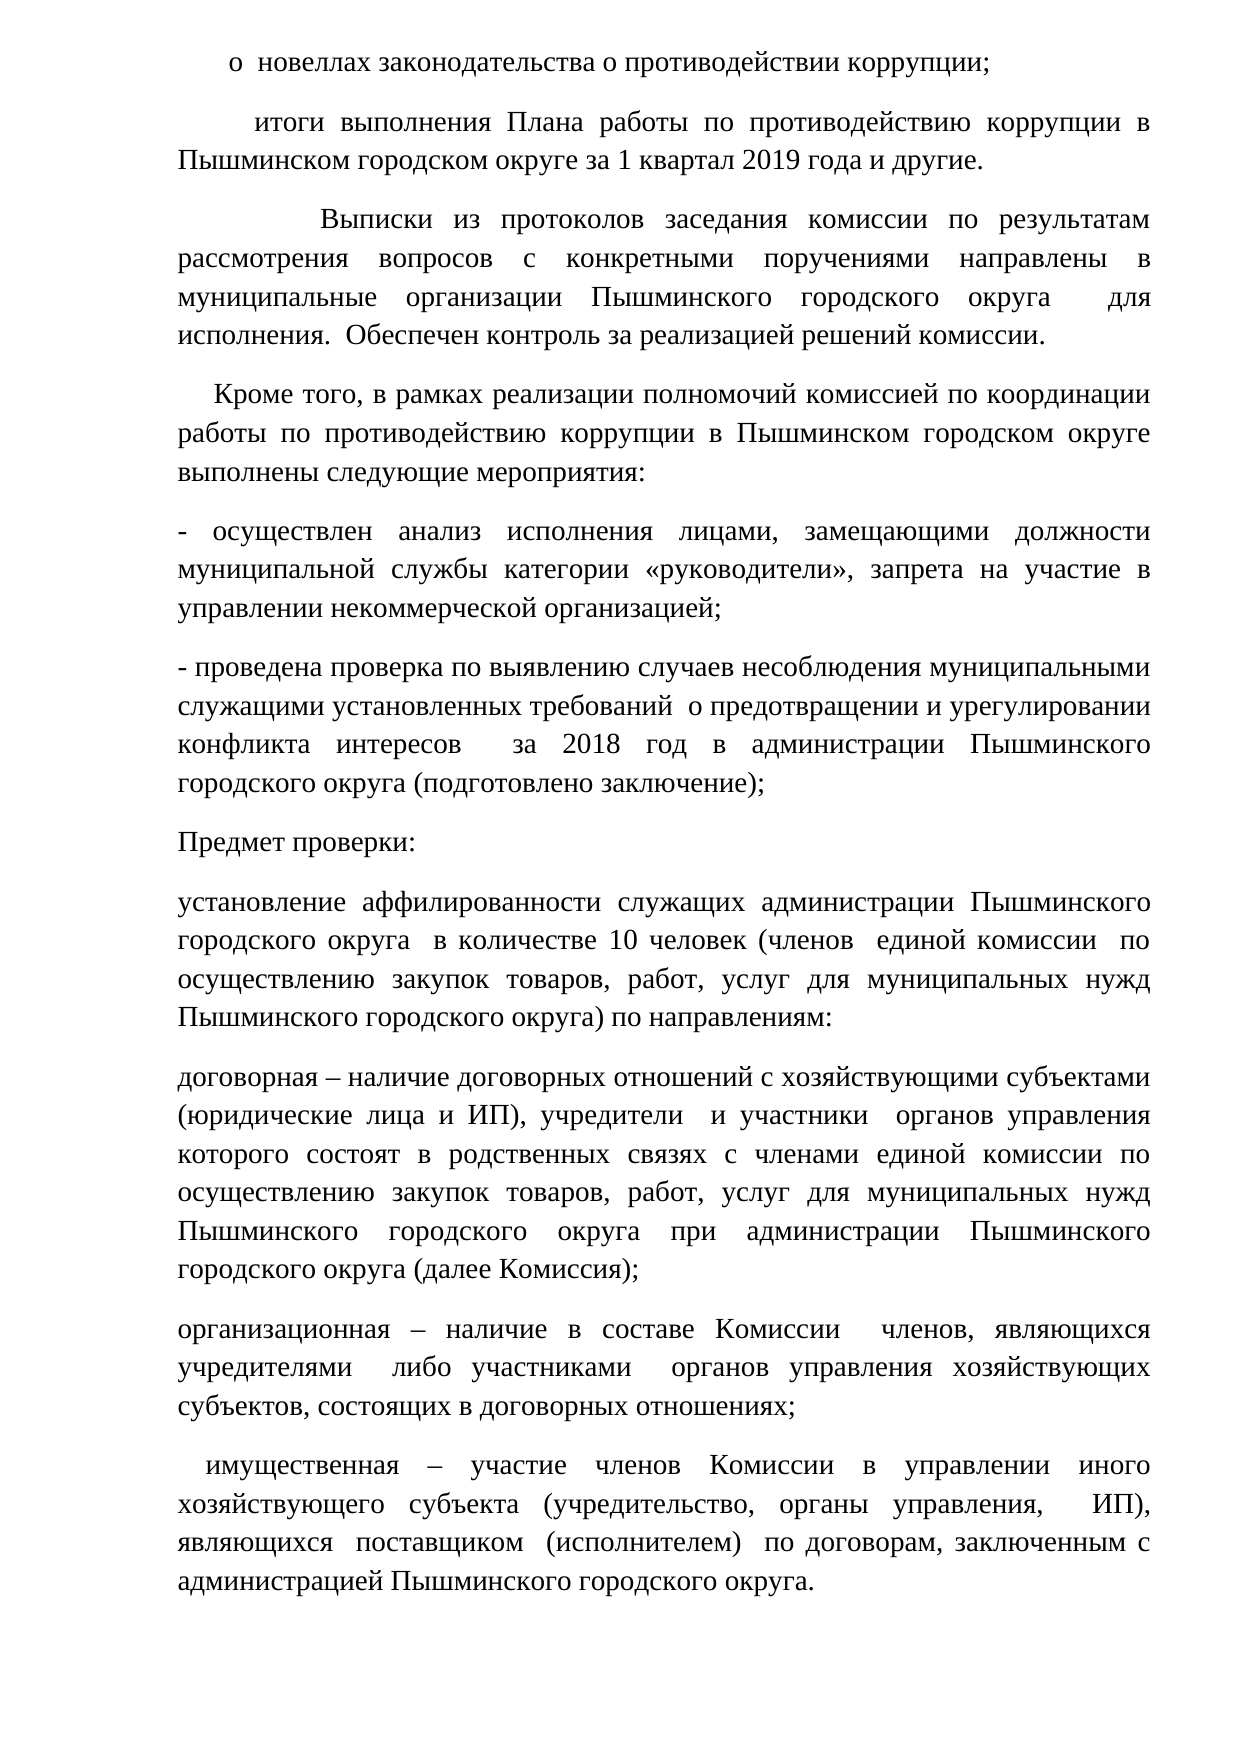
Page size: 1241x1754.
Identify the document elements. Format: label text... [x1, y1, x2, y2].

text договорная – наличие договорных отношений с хозяйствующими субъектами (юридические лица и ИП), учредители и участники органов управления которого состоят в родственных связях с членами единой комиссии по осуществлению закупок товаров, работ, услуг для муниципальных нужд Пышминского городского округа при администрации Пышминского городского округа (далее Комиссия); [177, 1059, 1152, 1285]
text - осуществлен анализ исполнения лицами, замещающими должности муниципальной службы категории «руководители», запрета на участие в управлении некоммерческой организацией; [177, 513, 1152, 624]
text - проведена проверка по выявлению случаев несоблюдения муниципальными служащими установленных требований о предотвращении и урегулировании конфликта интересов за 2018 год в администрации Пышминского городского округа (подготовлено заключение); [177, 649, 1152, 799]
text Выписки из протоколов заседания комиссии по результатам рассмотрения вопросов с конкретными поручениями направлены в муниципальные организации Пышминского городского округа для исполнения. Обеспечен контроль за реализацией решений комиссии. [177, 202, 1152, 351]
text Кроме того, в рамках реализации полномочий комиссией по координации работы по противодействию коррупции в Пышминском городском округе выполнены следующие мероприятия: [177, 377, 1152, 487]
text установление аффилированности служащих администрации Пышминского городского округа в количестве 10 человек (членов единой комиссии по осуществлению закупок товаров, работ, услуг для муниципальных нужд Пышминского городского округа) по направлениям: [177, 884, 1152, 1033]
text о новеллах законодательства о противодействии коррупции; [177, 44, 1152, 78]
text итоги выполнения Плана работы по противодействию коррупции в Пышминском городском округе за 1 квартал 2019 года и другие. [177, 104, 1152, 176]
text организационная – наличие в составе Комиссии членов, являющихся учредителями либо участниками органов управления хозяйствующих субъектов, состоящих в договорных отношениях; [177, 1311, 1152, 1422]
text Предмет проверки: [177, 824, 1152, 858]
text имущественная – участие членов Комиссии в управлении иного хозяйствующего субъекта (учредительство, органы управления, ИП), являющихся поставщиком (исполнителем) по договорам, заключенным с администрацией Пышминского городского округа. [177, 1447, 1152, 1597]
